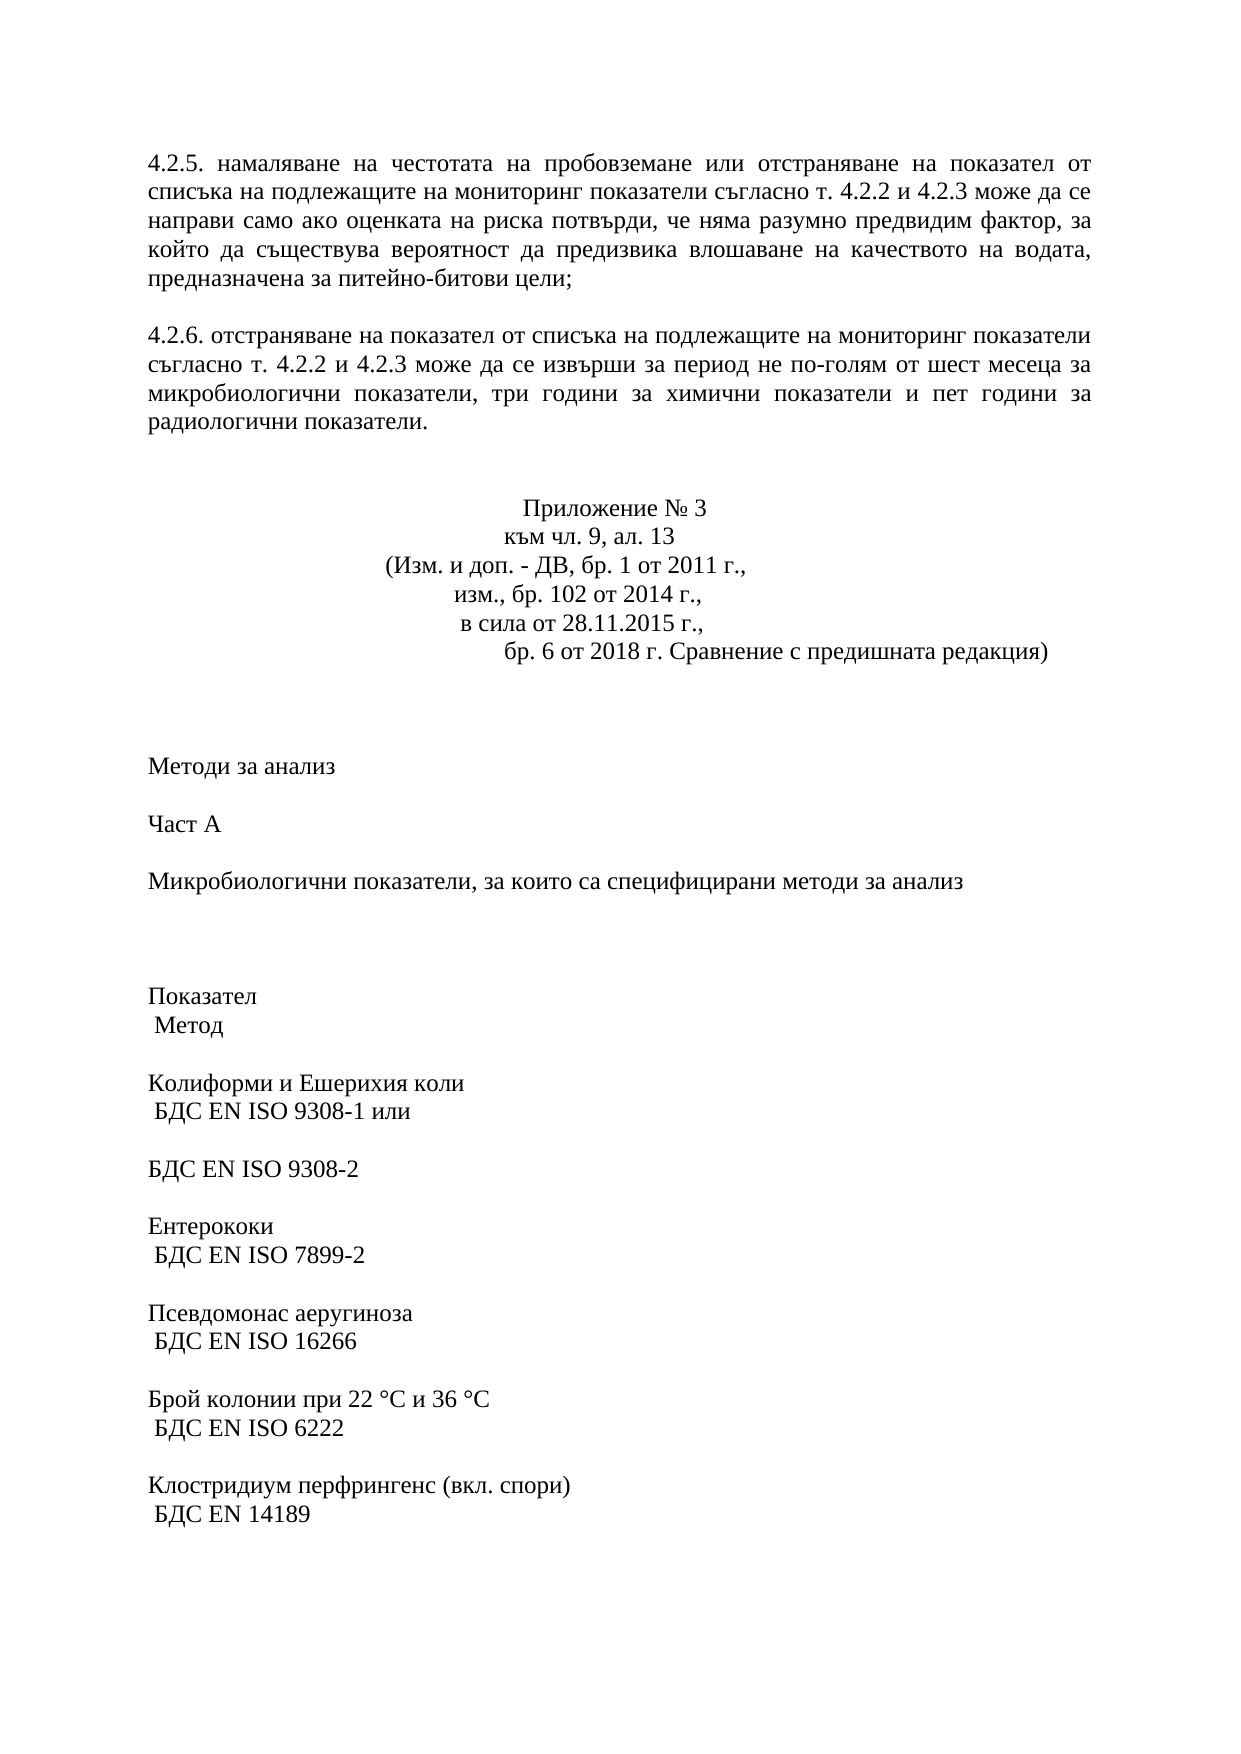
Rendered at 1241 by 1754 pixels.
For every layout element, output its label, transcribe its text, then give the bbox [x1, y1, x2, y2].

text БДС EN ISO 9308-2 [148, 1154, 1093, 1183]
text БДС EN ISO 9308-1 или [148, 1096, 1093, 1125]
text Псевдомонас аеругиноза [148, 1298, 1093, 1326]
text Методи за анализ [148, 751, 1093, 780]
text бр. 6 от 2018 г. Сравнение с предишната редакция) [148, 636, 1093, 665]
text Колиформи и Ешерихия коли [148, 1068, 1093, 1096]
text 4.2.6. отстраняване на показател от списъка на подлежащите на мониторинг показатели съгласно т. 4.2.2 и 4.2.3 може да се извърши за период не по-голям от шест месеца за микробиологични показатели, три години за химични показатели и пет години за радиологични показатели. [148, 320, 1093, 435]
text към чл. 9, ал. 13 [148, 521, 1093, 550]
text Част А [148, 809, 1093, 838]
text БДС EN 14189 [148, 1499, 1093, 1528]
text БДС EN ISO 16266 [148, 1326, 1093, 1355]
text Метод [148, 1010, 1093, 1039]
text в сила от 28.11.2015 г., [148, 608, 1093, 636]
text БДС EN ISO 6222 [148, 1413, 1093, 1441]
text изм., бр. 102 от 2014 г., [148, 579, 1093, 608]
text Микробиологични показатели, за които са специфицирани методи за анализ [148, 866, 1093, 895]
text Приложение № 3 [148, 493, 1093, 521]
text Брой колонии при 22 °С и 36 °С [148, 1384, 1093, 1413]
text Клостридиум перфрингенс (вкл. спори) [148, 1470, 1093, 1499]
text Показател [148, 981, 1093, 1010]
text 4.2.5. намаляване на честотата на пробовземане или отстраняване на показател от списъка на подлежащите на мониторинг показатели съгласно т. 4.2.2 и 4.2.3 може да се направи само ако оценката на риска потвърди, че няма разумно предвидим фактор, за който да съществува вероятност да предизвика влошаване на качеството на водата, предназначена за питейно-битови цели; [148, 148, 1093, 291]
text Ентерококи [148, 1211, 1093, 1240]
text (Изм. и доп. - ДВ, бр. 1 от 2011 г., [148, 550, 1093, 579]
text БДС EN ISO 7899-2 [148, 1240, 1093, 1269]
